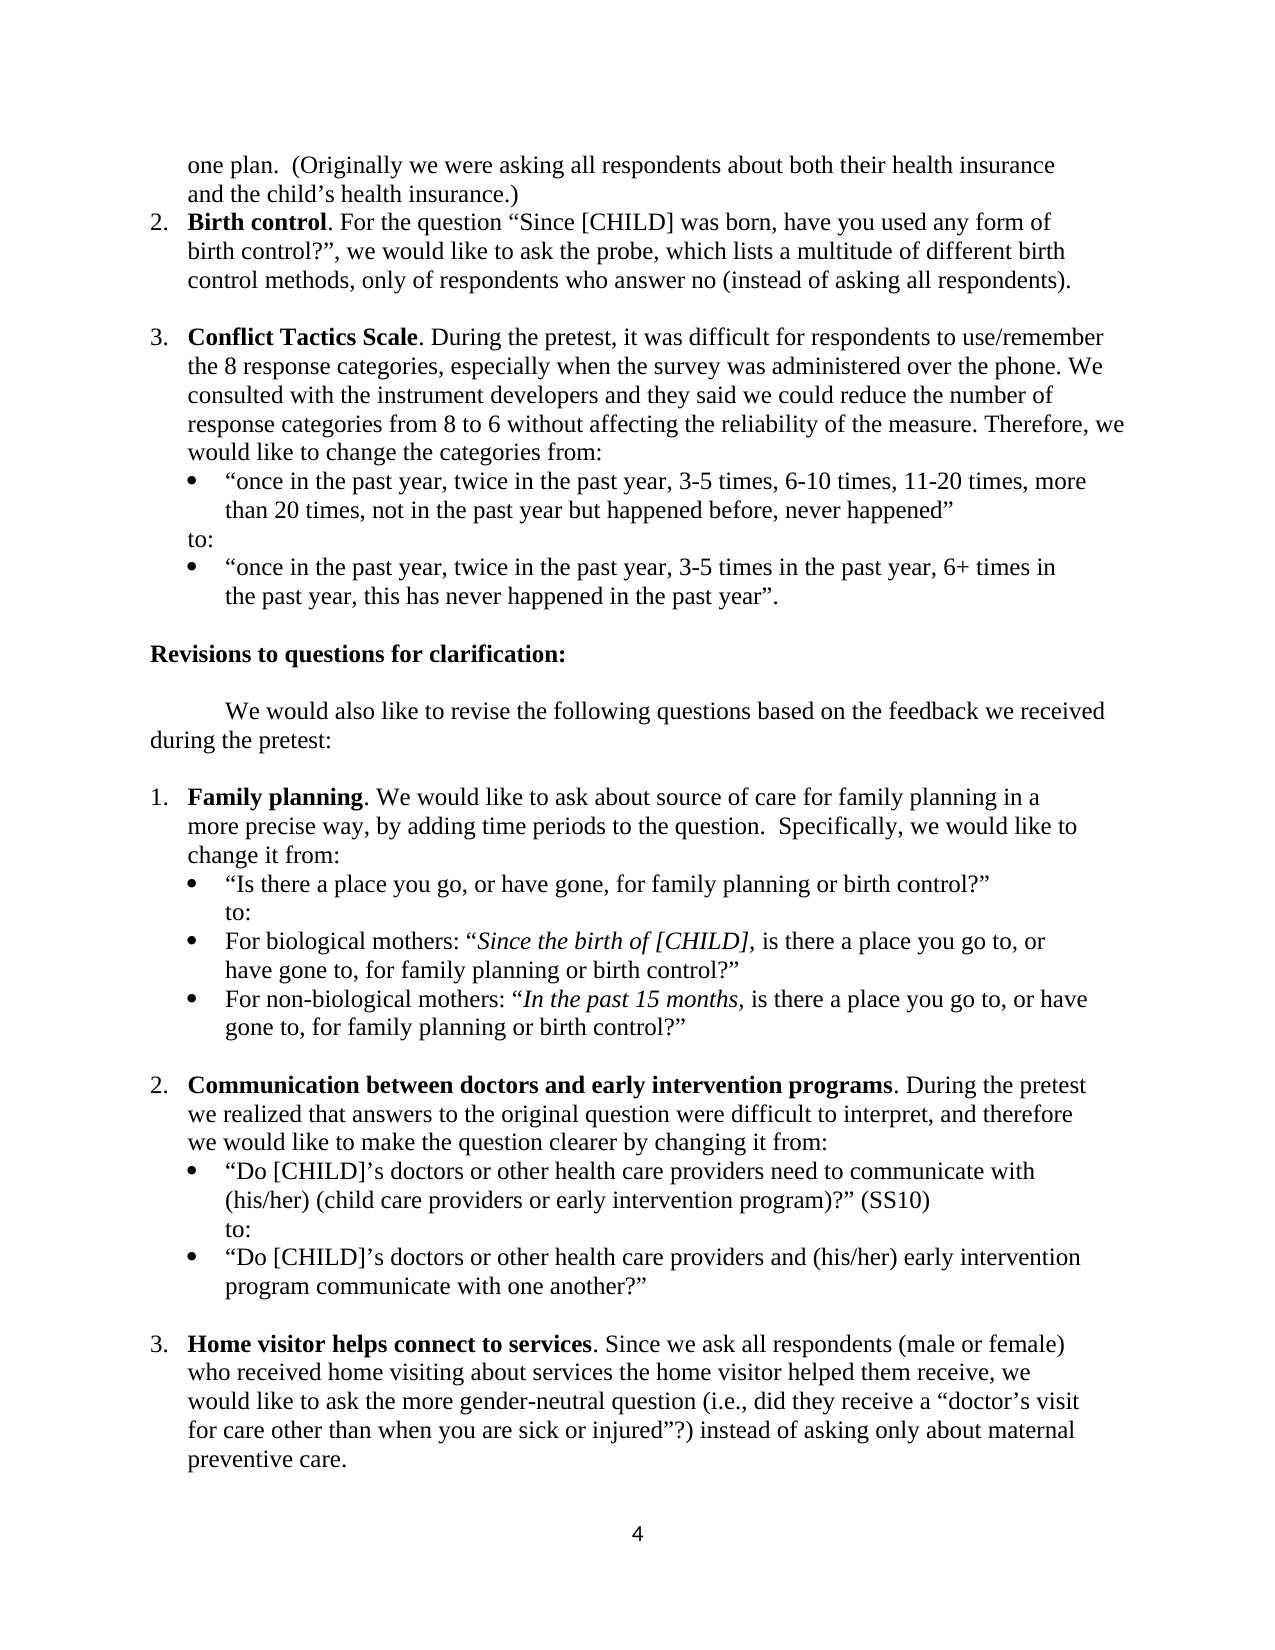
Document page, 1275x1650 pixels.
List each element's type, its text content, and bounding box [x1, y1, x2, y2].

list to: [225, 1214, 1087, 1242]
list Communication between doctors and early intervention programs. During the pretest we realized that answers to the original question were difficult to interpret, and therefore we would like to make the question clearer by changing it from: [150, 1070, 1087, 1156]
list Conflict Tactics Scale. During the pretest, it was difficult for respondents to use/remember the 8 response categories, especially when the survey was administered over the phone. We consulted with the instrument developers and they said we could reduce the number of response categories from 8 to 6 without affecting the reliability of the measure. Therefore, we would like to change the categories from: [150, 322, 1125, 466]
list Home visitor helps connect to services. Since we ask all respondents (male or female) who received home visiting about services the home visitor helped them receive, we would like to ask the more gender-neutral question (i.e., did they receive a “doctor’s visit for care other than when you are sick or injured”?) instead of asking only about maternal preventive care. [150, 1329, 1087, 1472]
list “Do [CHILD]’s doctors or other health care providers need to communicate with (his/her) (child care providers or early intervention program)?” (SS10) [187, 1156, 1087, 1214]
list For non-biological mothers: “In the past 15 months, is there a place you go to, or have gone to, for family planning or birth control?” [187, 984, 1087, 1041]
list Birth control. For the question “Since [CHILD] was born, have you used any form of birth control?”, we would like to ask the probe, which lists a multitude of different birth control methods, only of respondents who answer no (instead of asking all respondents). [150, 207, 1087, 294]
list For biological mothers: “Since the birth of [CHILD], is there a place you go to, or have gone to, for family planning or birth control?” [187, 926, 1087, 984]
list “Is there a place you go, or have gone, for family planning or birth control?” [187, 869, 1087, 897]
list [150, 150, 1087, 207]
list Family planning. We would like to ask about source of care for family planning in a more precise way, by adding time periods to the question. Specifically, we would like to change it from: [150, 782, 1087, 869]
list “once in the past year, twice in the past year, 3-5 times, 6-10 times, 11-20 times, more than 20 times, not in the past year but happened before, never happened” [187, 466, 1125, 524]
text We would also like to revise the following questions based on the feedback we received during the pretest: [150, 696, 1125, 754]
text to: [187, 524, 1125, 552]
text Revisions to questions for clarification: [150, 639, 1125, 667]
list “once in the past year, twice in the past year, 3-5 times in the past year, 6+ times in the past year, this has never happened in the past year”. [187, 552, 1087, 610]
list “Do [CHILD]’s doctors or other health care providers and (his/her) early intervention program communicate with one another?” [187, 1242, 1087, 1300]
list to: [225, 897, 1087, 926]
